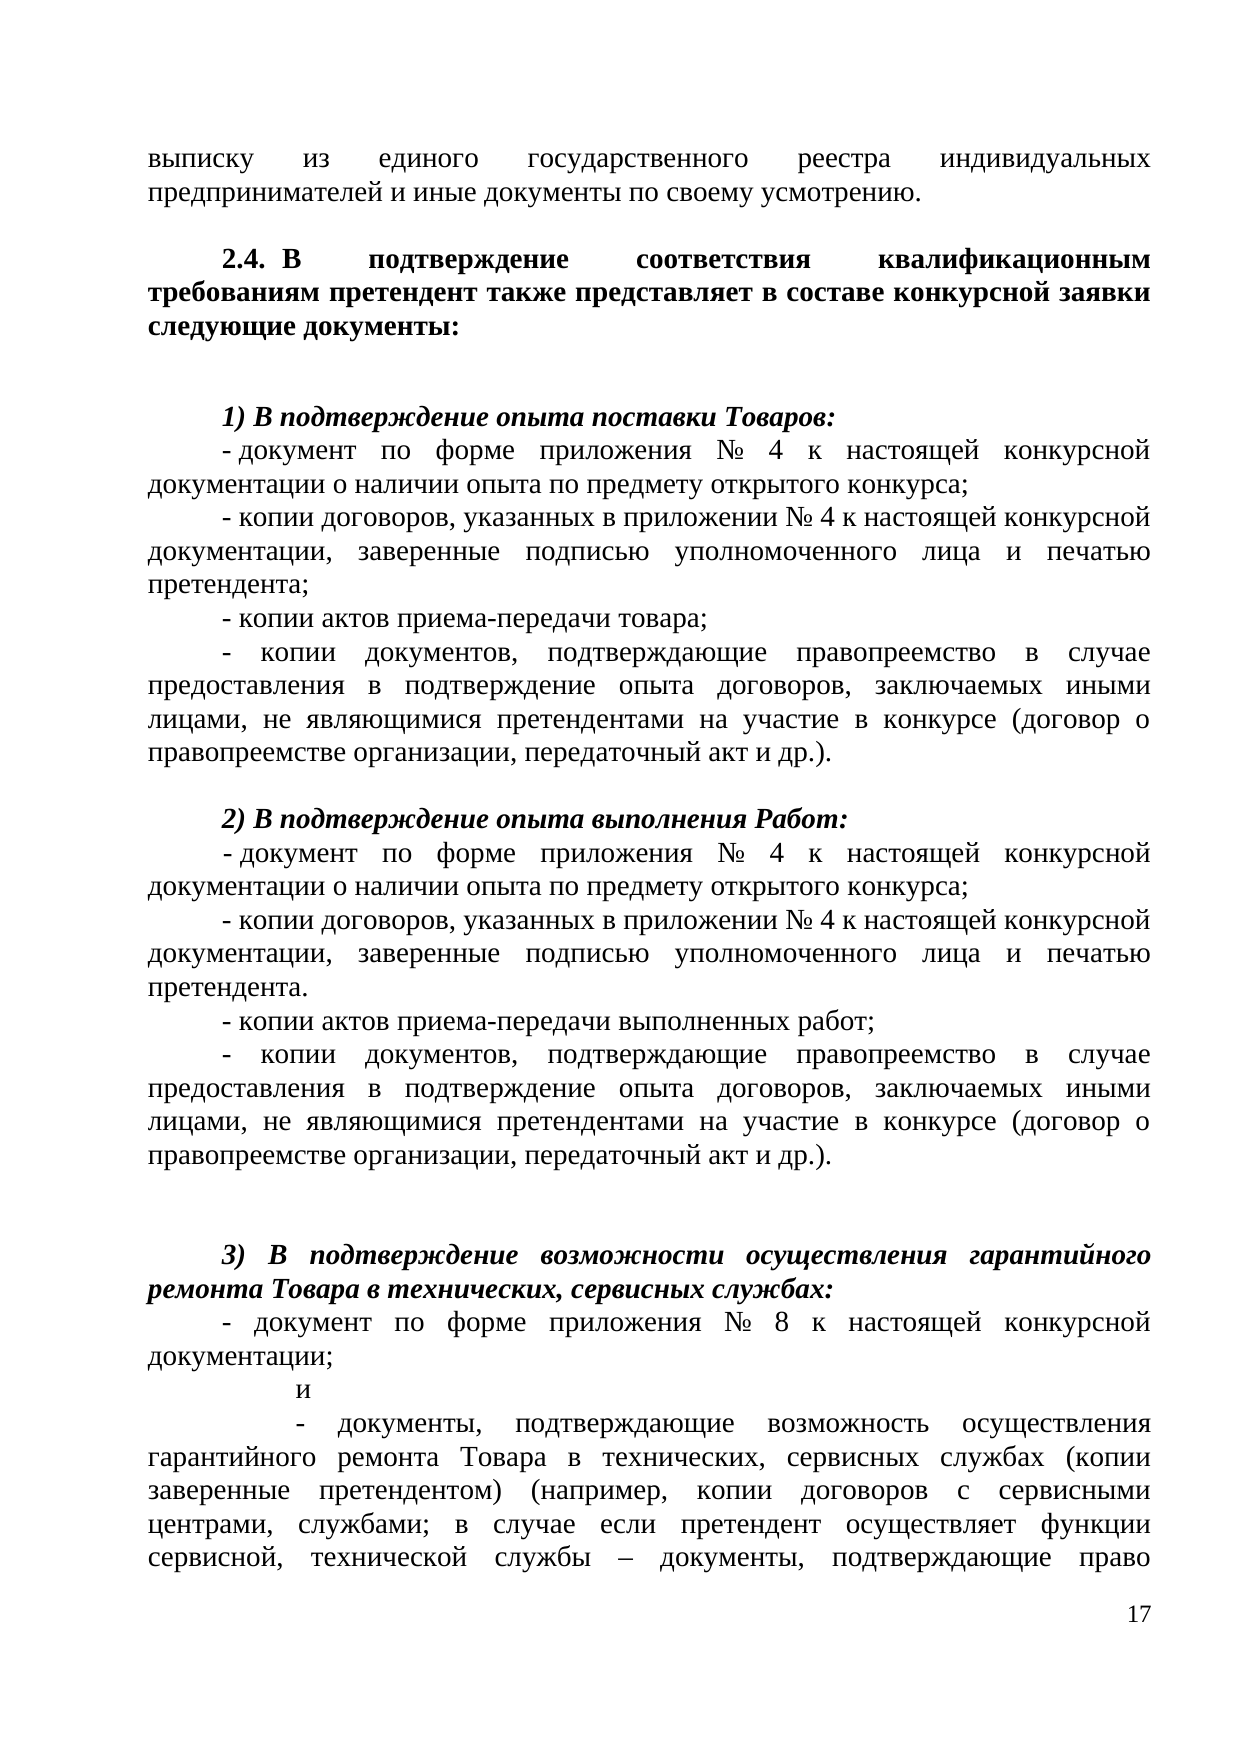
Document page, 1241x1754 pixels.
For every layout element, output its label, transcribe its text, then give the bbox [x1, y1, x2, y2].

text 2) В подтверждение опыта выполнения Работ: [148, 801, 1152, 835]
text - документ по форме приложения № 4 к настоящей конкурсной документации о наличии опыта по предмету открытого конкурса; [148, 432, 1152, 499]
text - копии актов приема-передачи выполненных работ; [148, 1003, 1152, 1036]
text - копии документов, подтверждающие правопреемство в случае предоставления в подтверждение опыта договоров, заключаемых иными лицами, не являющимися претендентами на участие в конкурсе (договор о правопреемстве организации, передаточный акт и др.). [148, 1036, 1152, 1170]
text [148, 140, 1152, 207]
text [148, 1405, 1152, 1573]
text - копии актов приема-передачи товара; [148, 600, 1152, 634]
text - копии документов, подтверждающие правопреемство в случае предоставления в подтверждение опыта договоров, заключаемых иными лицами, не являющимися претендентами на участие в конкурсе (договор о правопреемстве организации, передаточный акт и др.). [148, 634, 1152, 768]
text и [148, 1372, 1152, 1405]
text - документ по форме приложения № 4 к настоящей конкурсной документации о наличии опыта по предмету открытого конкурса; [148, 835, 1152, 902]
text - копии договоров, указанных в приложении № 4 к настоящей конкурсной документации, заверенные подписью уполномоченного лица и печатью претендента. [148, 902, 1152, 1003]
subtitle В подтверждение соответствия квалификационным требованиям претендент также представляет в составе конкурсной заявки следующие документы: [148, 241, 1152, 341]
text - документ по форме приложения № 8 к настоящей конкурсной документации; [148, 1304, 1152, 1372]
text 3) В подтверждение возможности осуществления гарантийного ремонта Товара в технических, сервисных службах: [148, 1237, 1152, 1304]
text - копии договоров, указанных в приложении № 4 к настоящей конкурсной документации, заверенные подписью уполномоченного лица и печатью претендента; [148, 499, 1152, 600]
text 1) В подтверждение опыта поставки Товаров: [148, 399, 1152, 432]
